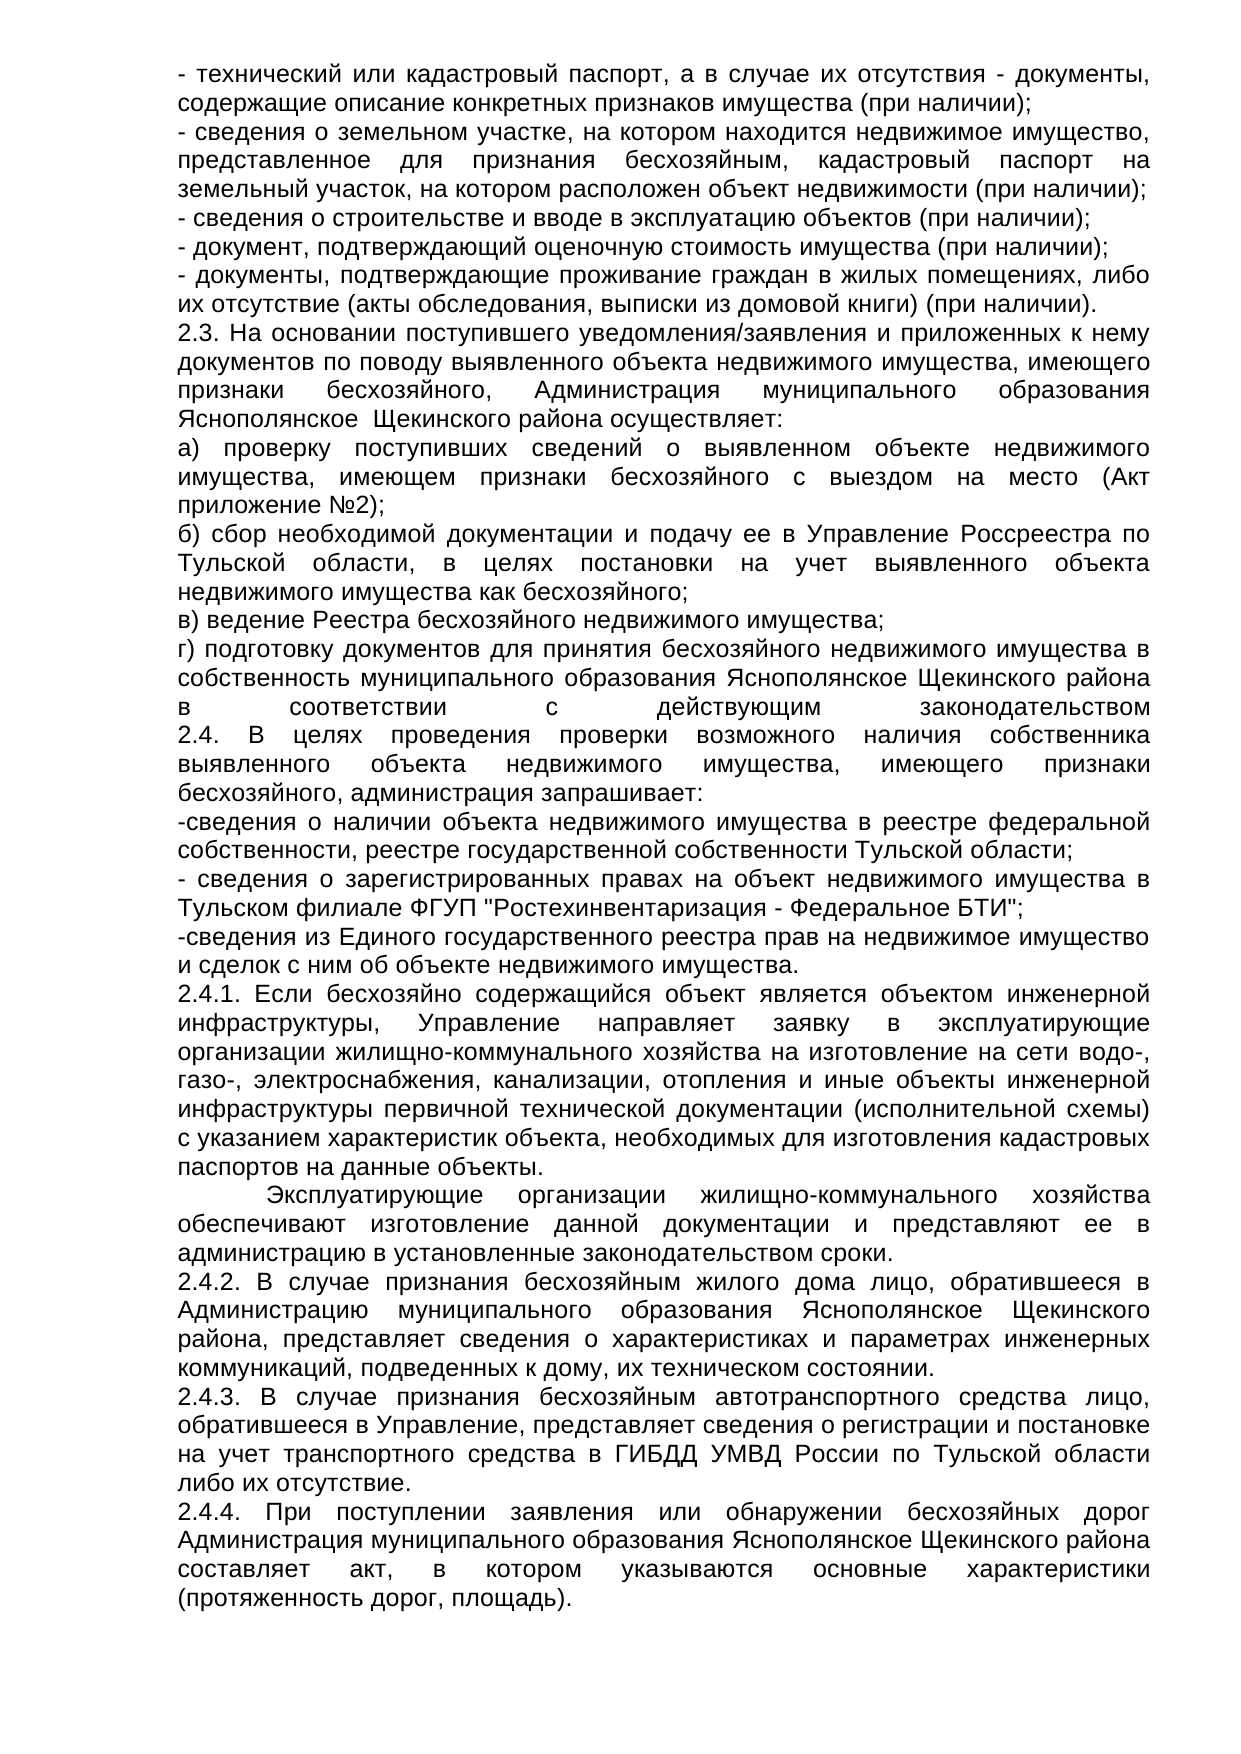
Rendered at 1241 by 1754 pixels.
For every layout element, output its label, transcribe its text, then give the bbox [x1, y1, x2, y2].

text 2.4.4. При поступлении заявления или обнаружении бесхозяйных дорог Администрация муниципального образования Яснополянское Щекинского района составляет акт, в котором указываются основные характеристики (протяженность дорог, площадь). [177, 1497, 1152, 1612]
text Эксплуатирующие организации жилищно-коммунального хозяйства обеспечивают изготовление данной документации и представляют ее в администрацию в установленные законодательством сроки. [177, 1180, 1152, 1267]
text 2.4.3. В случае признания бесхозяйным автотранспортного средства лицо, обратившееся в Управление, представляет сведения о регистрации и постановке на учет транспортного средства в ГИБДД УМВД России по Тульской области либо их отсутствие. [177, 1382, 1152, 1497]
text 2.4.2. В случае признания бесхозяйным жилого дома лицо, обратившееся в Администрацию муниципального образования Яснополянское Щекинского района, представляет сведения о характеристиках и параметрах инженерных коммуникаций, подведенных к дому, их техническом состоянии. [177, 1267, 1152, 1382]
text - сведения о строительстве и вводе в эксплуатацию объектов (при наличии); [177, 203, 1152, 232]
text -сведения о наличии объекта недвижимого имущества в реестре федеральной собственности, реестре государственной собственности Тульской области; [177, 807, 1152, 864]
text - сведения о земельном участке, на котором находится недвижимое имущество, представленное для признания бесхозяйным, кадастровый паспорт на земельный участок, на котором расположен объект недвижимости (при наличии); [177, 117, 1152, 203]
text - технический или кадастровый паспорт, а в случае их отсутствия - документы, содержащие описание конкретных признаков имущества (при наличии); [177, 59, 1152, 117]
text - документ, подтверждающий оценочную стоимость имущества (при наличии); [177, 232, 1152, 260]
text в) ведение Реестра бесхозяйного недвижимого имущества; [177, 605, 1152, 634]
text б) сбор необходимой документации и подачу ее в Управление Россреестра по Тульской области, в целях постановки на учет выявленного объекта недвижимого имущества как бесхозяйного; [177, 519, 1152, 605]
text - документы, подтверждающие проживание граждан в жилых помещениях, либо их отсутствие (акты обследования, выписки из домовой книги) (при наличии). [177, 260, 1152, 318]
text 2.3. На основании поступившего уведомления/заявления и приложенных к нему документов по поводу выявленного объекта недвижимого имущества, имеющего признаки бесхозяйного, Администрация муниципального образования Яснополянское Щекинского района осуществляет: [177, 318, 1152, 433]
text 2.4.1. Если бесхозяйно содержащийся объект является объектом инженерной инфраструктуры, Управление направляет заявку в эксплуатирующие организации жилищно-коммунального хозяйства на изготовление на сети водо-, газо-, электроснабжения, канализации, отопления и иные объекты инженерной инфраструктуры первичной технической документации (исполнительной схемы) с указанием характеристик объекта, необходимых для изготовления кадастровых паспортов на данные объекты. [177, 979, 1152, 1180]
text а) проверку поступивших сведений о выявленном объекте недвижимого имущества, имеющем признаки бесхозяйного с выездом на место (Акт приложение №2); [177, 433, 1152, 519]
text -сведения из Единого государственного реестра прав на недвижимое имущество и сделок с ним об объекте недвижимого имущества. [177, 922, 1152, 979]
text г) подготовку документов для принятия бесхозяйного недвижимого имущества в собственность муниципального образования Яснополянское Щекинского района в соответствии с действующим законодательством 2.4. В целях проведения проверки возможного наличия собственника выявленного объекта недвижимого имущества, имеющего признаки бесхозяйного, администрация запрашивает: [177, 634, 1152, 807]
text - сведения о зарегистрированных правах на объект недвижимого имущества в Тульском филиале ФГУП "Ростехинвентаризация - Федеральное БТИ"; [177, 864, 1152, 922]
